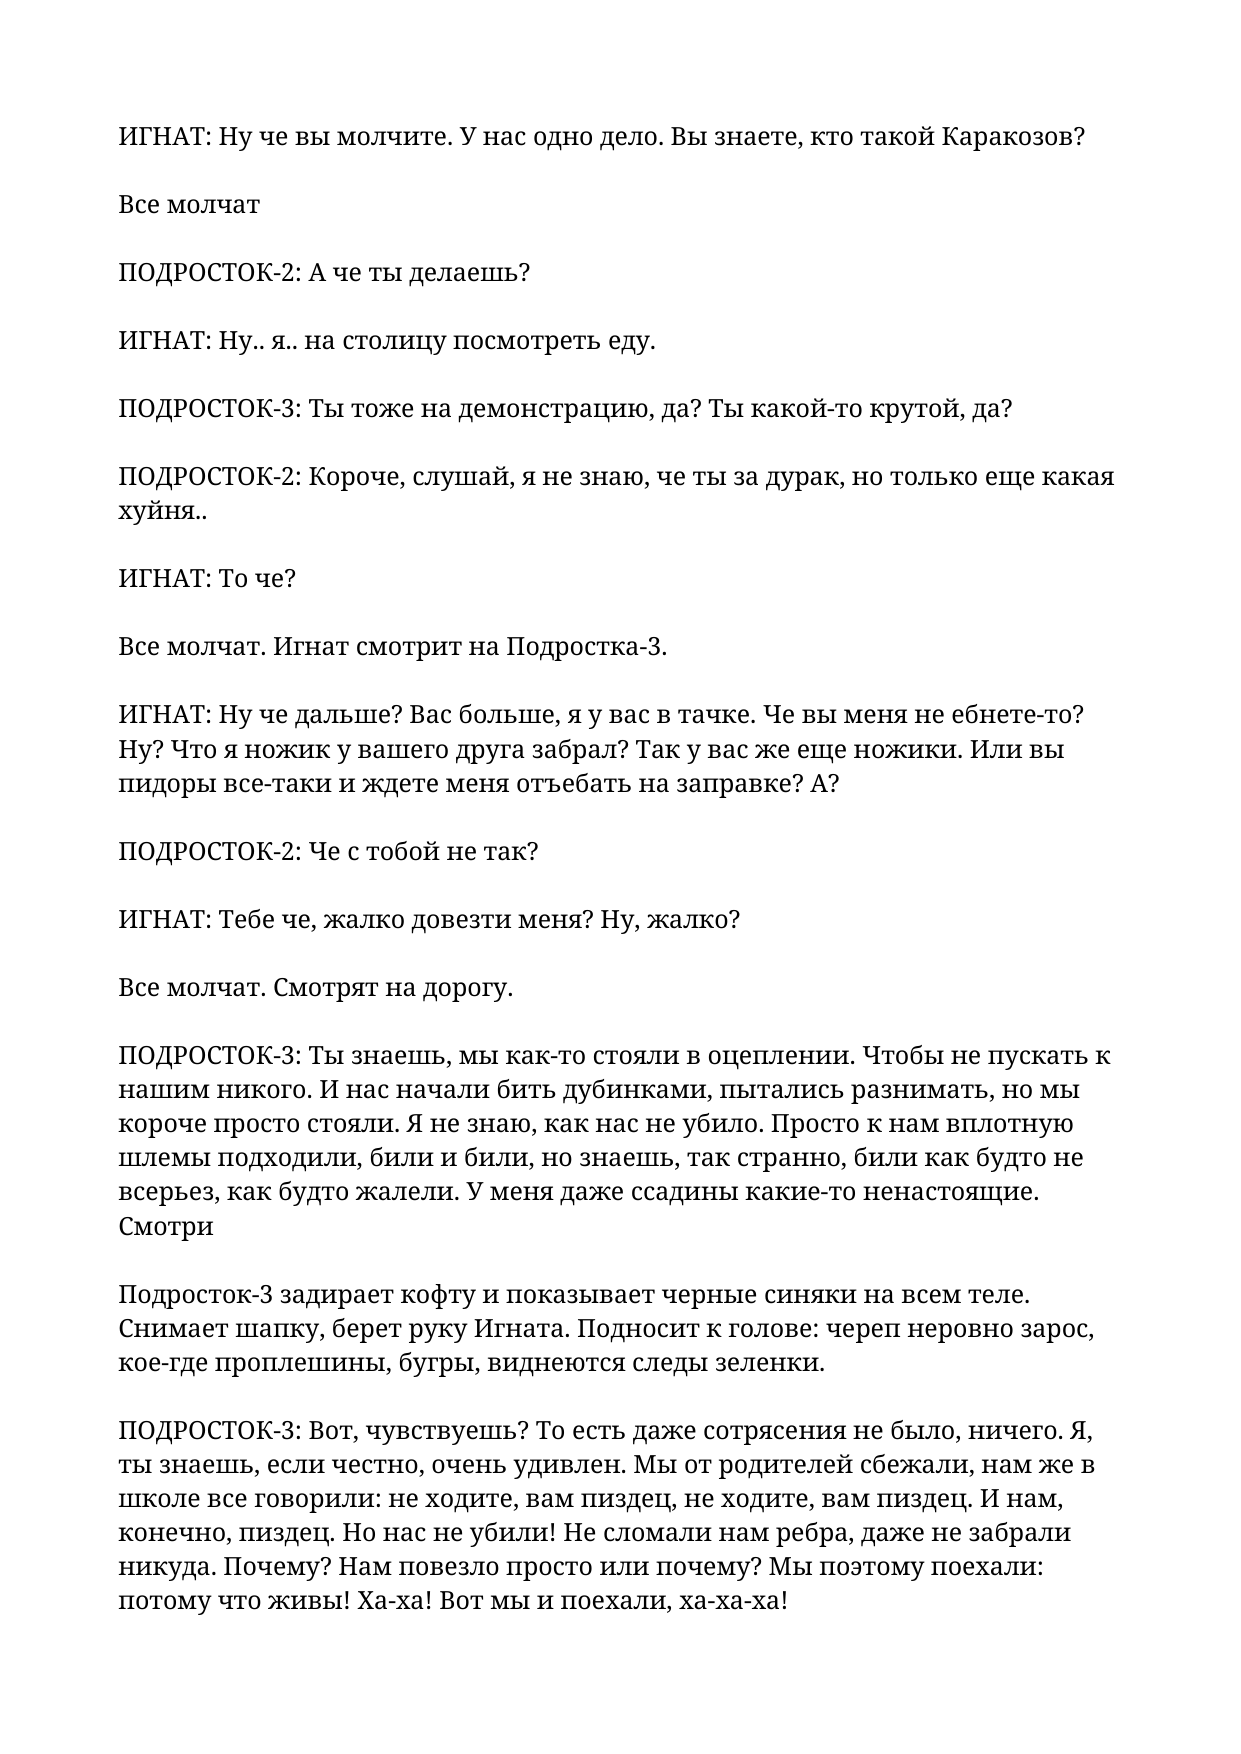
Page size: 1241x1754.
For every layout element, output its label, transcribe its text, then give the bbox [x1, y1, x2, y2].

text Все молчат [118, 186, 1122, 220]
text ПОДРОСТОК-2: А че ты делаешь? [118, 254, 1122, 288]
text ИГНАТ: Тебе че, жалко довезти меня? Ну, жалко? [118, 902, 1122, 936]
text ПОДРОСТОК-2: Че с тобой не так? [118, 833, 1122, 867]
text ПОДРОСТОК-2: Короче, слушай, я не знаю, че ты за дурак, но только еще какая хуйня.. [118, 459, 1122, 527]
text ИГНАТ: Ну.. я.. на столицу посмотреть еду. [118, 322, 1122, 357]
text ИГНАТ: То че? [118, 561, 1122, 595]
text ПОДРОСТОК-3: Ты тоже на демонстрацию, да? Ты какой-то крутой, да? [118, 391, 1122, 425]
text ИГНАТ: Ну че вы молчите. У нас одно дело. Вы знаете, кто такой Каракозов? [118, 118, 1122, 152]
text ПОДРОСТОК-3: Вот, чувствуешь? То есть даже сотрясения не было, ничего. Я, ты знаешь, если честно, очень удивлен. Мы от родителей сбежали, нам же в школе все говорили: не ходите, вам пиздец, не ходите, вам пиздец. И нам, конечно, пиздец. Но нас не убили! Не сломали нам ребра, даже не забрали никуда. Почему? Нам повезло просто или почему? Мы поэтому поехали: потому что живы! Ха-ха! Вот мы и поехали, ха-ха-ха! [118, 1412, 1122, 1617]
text ИГНАТ: Ну че дальше? Вас больше, я у вас в тачке. Че вы меня не ебнете-то? Ну? Что я ножик у вашего друга забрал? Так у вас же еще ножики. Или вы пидоры все-таки и ждете меня отъебать на заправке? А? [118, 697, 1122, 799]
text ПОДРОСТОК-3: Ты знаешь, мы как-то стояли в оцеплении. Чтобы не пускать к нашим никого. И нас начали бить дубинками, пытались разнимать, но мы короче просто стояли. Я не знаю, как нас не убило. Просто к нам вплотную шлемы подходили, били и били, но знаешь, так странно, били как будто не всерьез, как будто жалели. У меня даже ссадины какие-то ненастоящие. Смотри [118, 1038, 1122, 1242]
text Все молчат. Смотрят на дорогу. [118, 970, 1122, 1004]
text Все молчат. Игнат смотрит на Подростка-3. [118, 629, 1122, 663]
text Подросток-3 задирает кофту и показывает черные синяки на всем теле. Снимает шапку, берет руку Игната. Подносит к голове: череп неровно зарос, кое-где проплешины, бугры, виднеются следы зеленки. [118, 1276, 1122, 1378]
